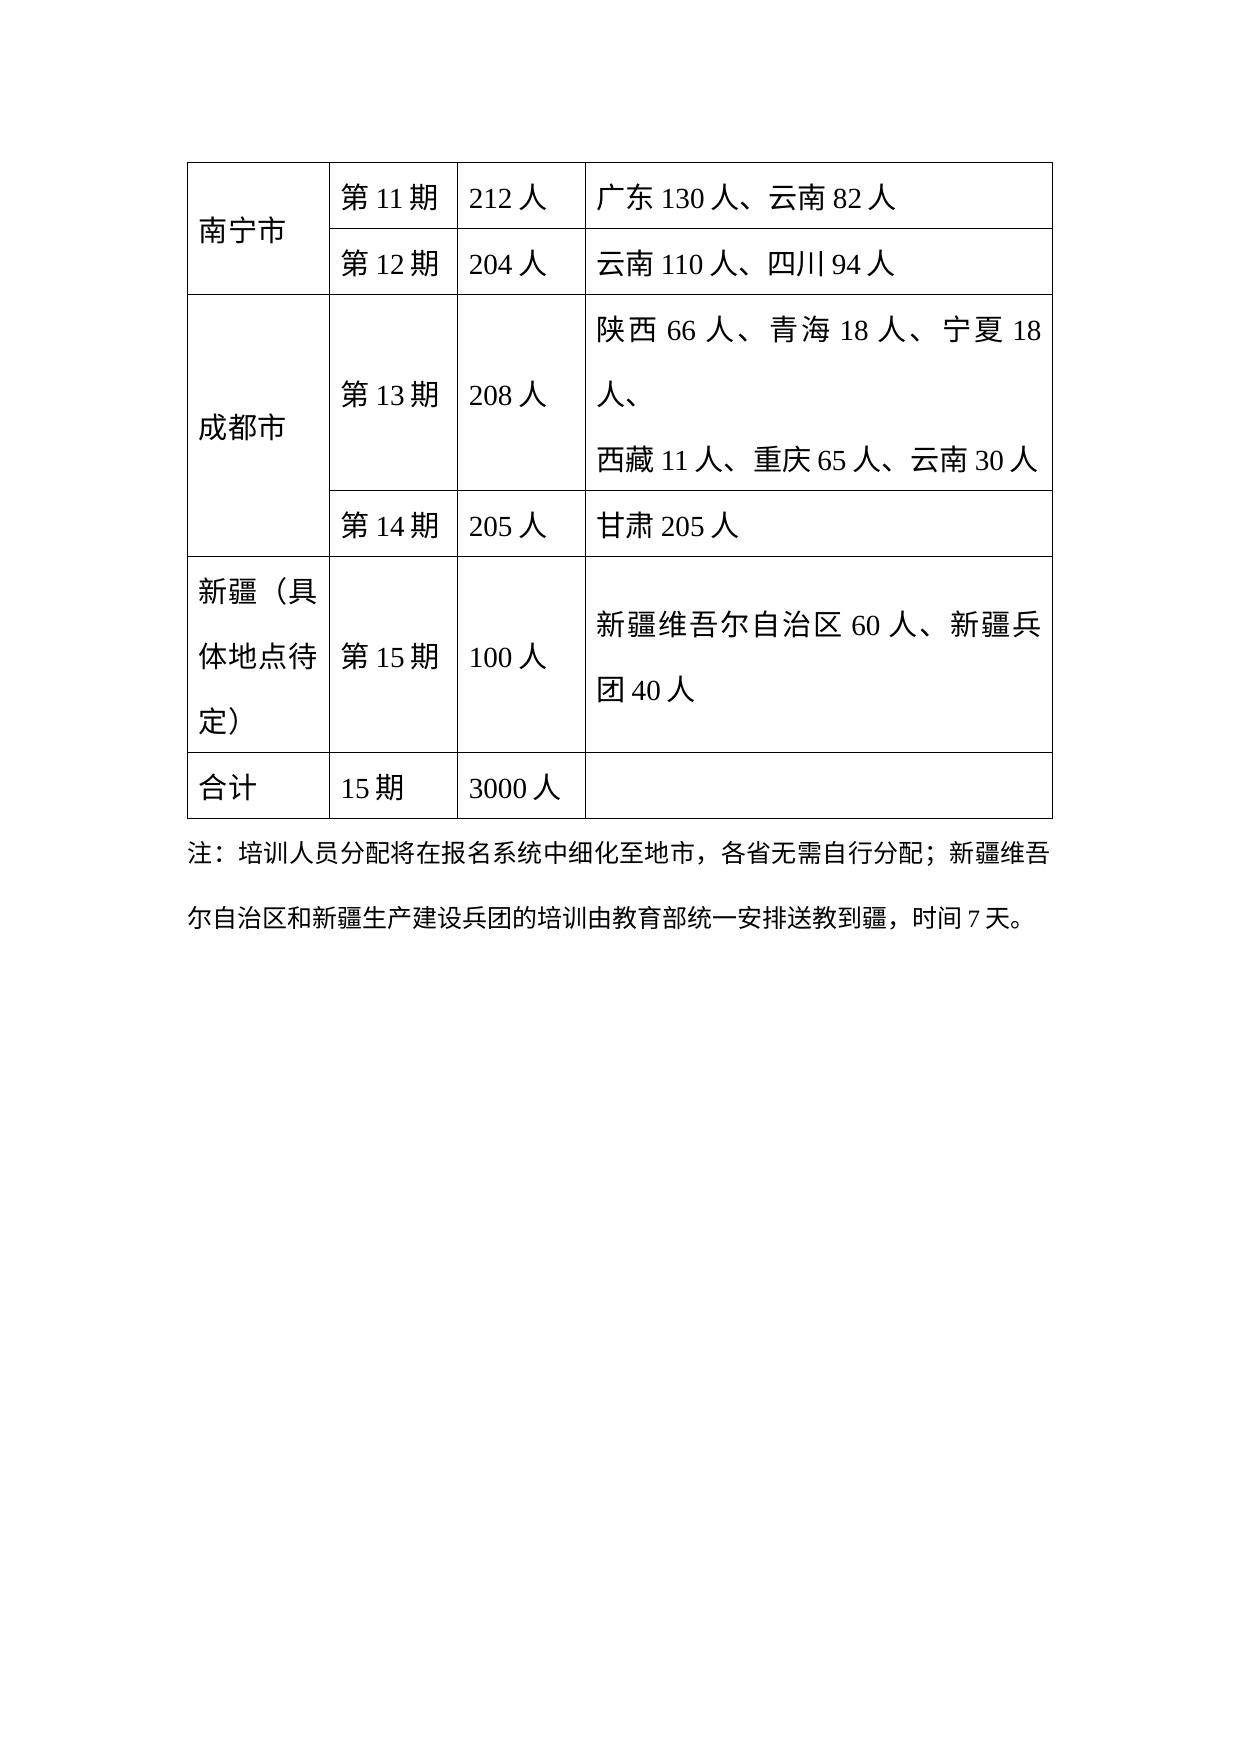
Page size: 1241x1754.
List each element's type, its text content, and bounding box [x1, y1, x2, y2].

table_cell 第14期 [330, 491, 457, 556]
table_cell 212人 [458, 163, 585, 228]
table_cell 100人 [458, 557, 585, 752]
table_cell 205人 [458, 491, 585, 556]
table_cell 陕西66人、青海18人、宁夏18人、 西藏11人、重庆65人、云南30人 [586, 295, 1052, 490]
table_cell 第11期 [330, 163, 457, 228]
table_cell 甘肃205人 [586, 491, 1052, 556]
table_cell 成都市 [188, 295, 329, 556]
text 注：培训人员分配将在报名系统中细化至地市，各省无需自行分配；新疆维吾尔自治区和新疆生产建设兵团的培训由教育部统一安排送教到疆，时间7天。 [187, 819, 1053, 949]
table_cell 3000人 [458, 753, 585, 818]
table_cell 第13期 [330, 295, 457, 490]
table_cell 208人 [458, 295, 585, 490]
table_cell 新疆维吾尔自治区60人、新疆兵团40人 [586, 557, 1052, 752]
table_cell 南宁市 [188, 163, 329, 294]
table_cell 204人 [458, 229, 585, 294]
table_cell 广东130人、云南82人 [586, 163, 1052, 228]
table_cell 新疆（具体地点待定） [188, 557, 329, 752]
table_cell 第12期 [330, 229, 457, 294]
table_cell 云南110人、四川94人 [586, 229, 1052, 294]
table_cell 第15期 [330, 557, 457, 752]
table_cell 合计 [188, 753, 329, 818]
table_cell [586, 753, 1052, 818]
table_cell 15期 [330, 753, 457, 818]
